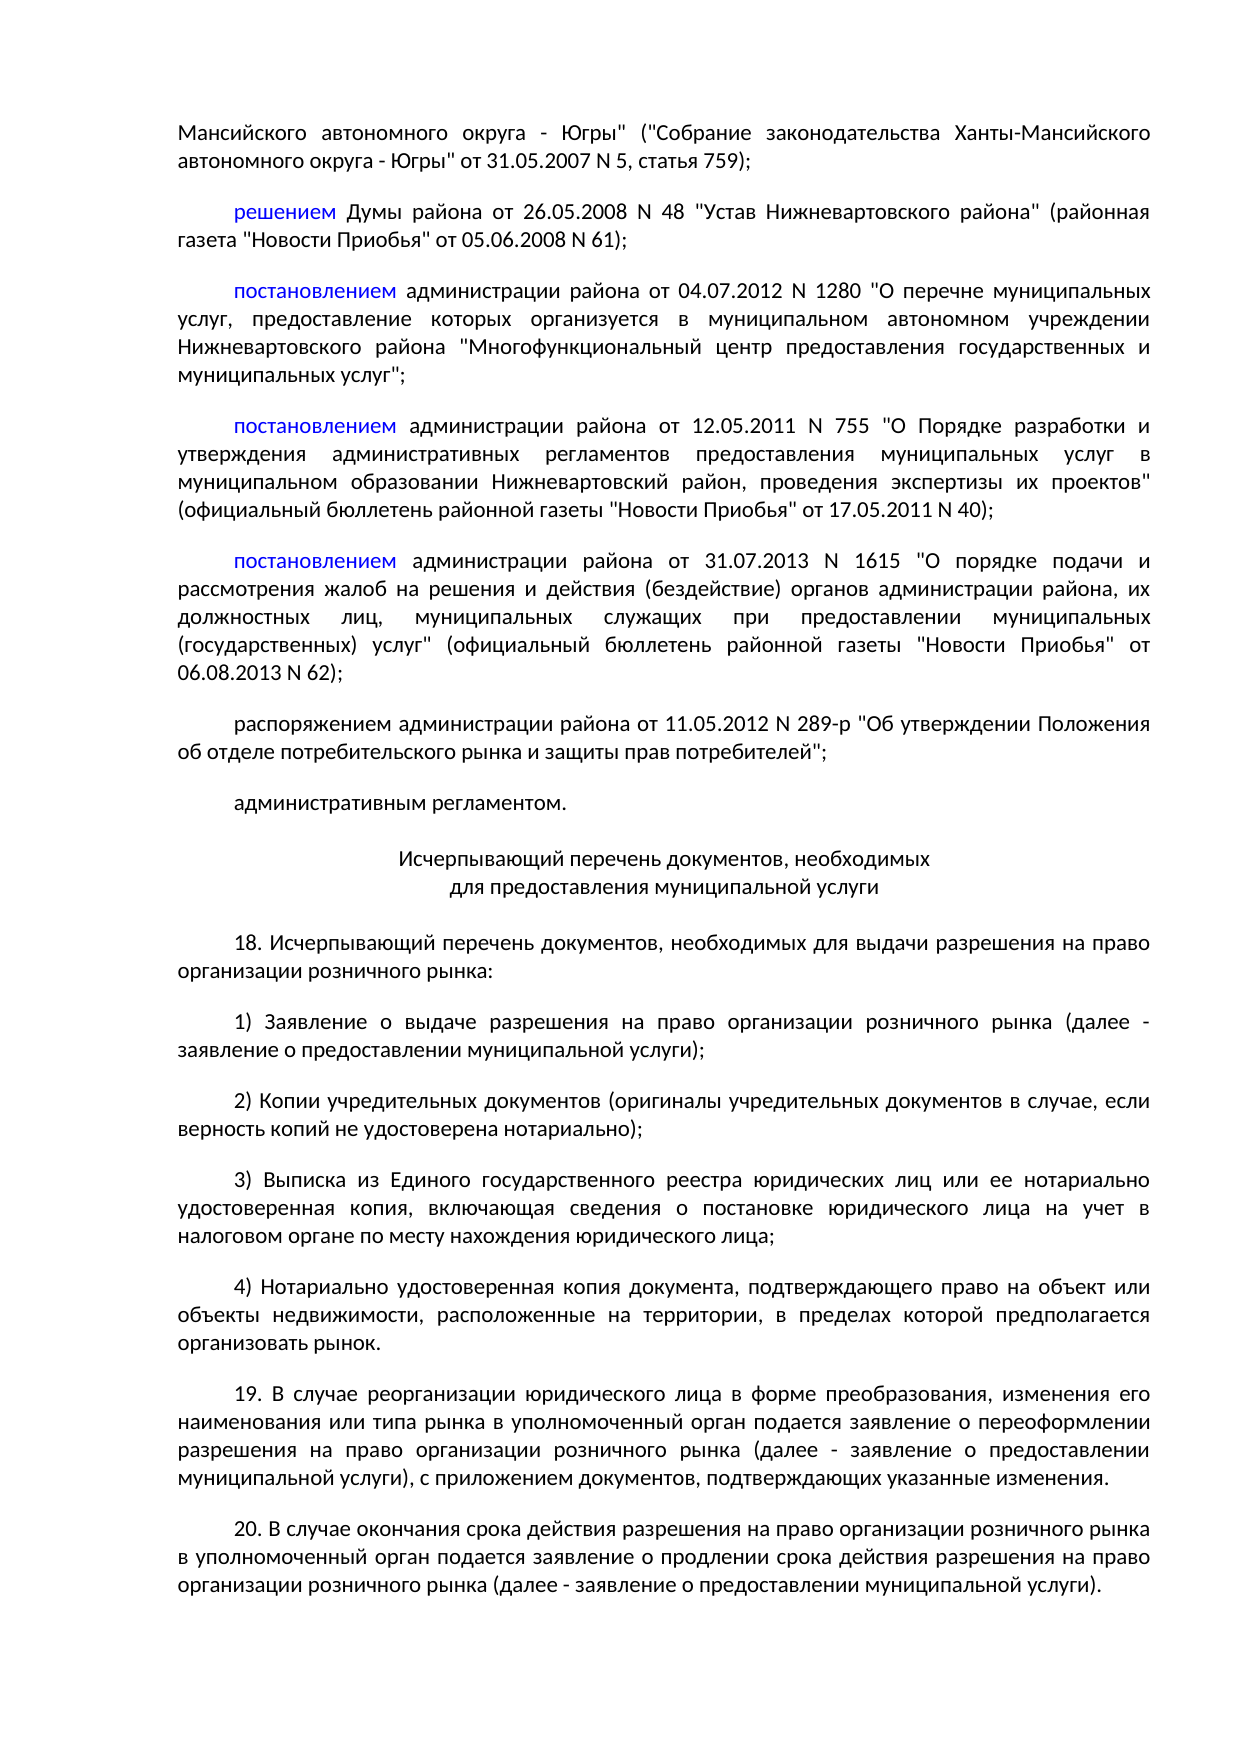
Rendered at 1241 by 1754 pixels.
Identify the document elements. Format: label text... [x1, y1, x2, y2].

text постановлением администрации района от 12.05.2011 N 755 "О Порядке разработки и утверждения административных регламентов предоставления муниципальных услуг в муниципальном образовании Нижневартовский район, проведения экспертизы их проектов" (официальный бюллетень районной газеты "Новости Приобья" от 17.05.2011 N 40); [177, 411, 1152, 523]
text административным регламентом. [177, 788, 1152, 816]
text решением Думы района от 26.05.2008 N 48 "Устав Нижневартовского района" (районная газета "Новости Приобья" от 05.06.2008 N 61); [177, 197, 1152, 253]
text 1) Заявление о выдаче разрешения на право организации розничного рынка (далее - заявление о предоставлении муниципальной услуги); [177, 1007, 1152, 1063]
text 3) Выписка из Единого государственного реестра юридических лиц или ее нотариально удостоверенная копия, включающая сведения о постановке юридического лица на учет в налоговом органе по месту нахождения юридического лица; [177, 1165, 1152, 1249]
text Исчерпывающий перечень документов, необходимых [177, 844, 1152, 872]
text 4) Нотариально удостоверенная копия документа, подтверждающего право на объект или объекты недвижимости, расположенные на территории, в пределах которой предполагается организовать рынок. [177, 1272, 1152, 1356]
text для предоставления муниципальной услуги [177, 872, 1152, 900]
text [177, 118, 1152, 174]
text распоряжением администрации района от 11.05.2012 N 289-р "Об утверждении Положения об отделе потребительского рынка и защиты прав потребителей"; [177, 709, 1152, 765]
text 18. Исчерпывающий перечень документов, необходимых для выдачи разрешения на право организации розничного рынка: [177, 928, 1152, 984]
text 2) Копии учредительных документов (оригиналы учредительных документов в случае, если верность копий не удостоверена нотариально); [177, 1086, 1152, 1142]
text 20. В случае окончания срока действия разрешения на право организации розничного рынка в уполномоченный орган подается заявление о продлении срока действия разрешения на право организации розничного рынка (далее - заявление о предоставлении муниципальной услуги). [177, 1514, 1152, 1598]
text 19. В случае реорганизации юридического лица в форме преобразования, изменения его наименования или типа рынка в уполномоченный орган подается заявление о переоформлении разрешения на право организации розничного рынка (далее - заявление о предоставлении муниципальной услуги), с приложением документов, подтверждающих указанные изменения. [177, 1379, 1152, 1491]
text постановлением администрации района от 31.07.2013 N 1615 "О порядке подачи и рассмотрения жалоб на решения и действия (бездействие) органов администрации района, их должностных лиц, муниципальных служащих при предоставлении муниципальных (государственных) услуг" (официальный бюллетень районной газеты "Новости Приобья" от 06.08.2013 N 62); [177, 546, 1152, 686]
text постановлением администрации района от 04.07.2012 N 1280 "О перечне муниципальных услуг, предоставление которых организуется в муниципальном автономном учреждении Нижневартовского района "Многофункциональный центр предоставления государственных и муниципальных услуг"; [177, 276, 1152, 388]
